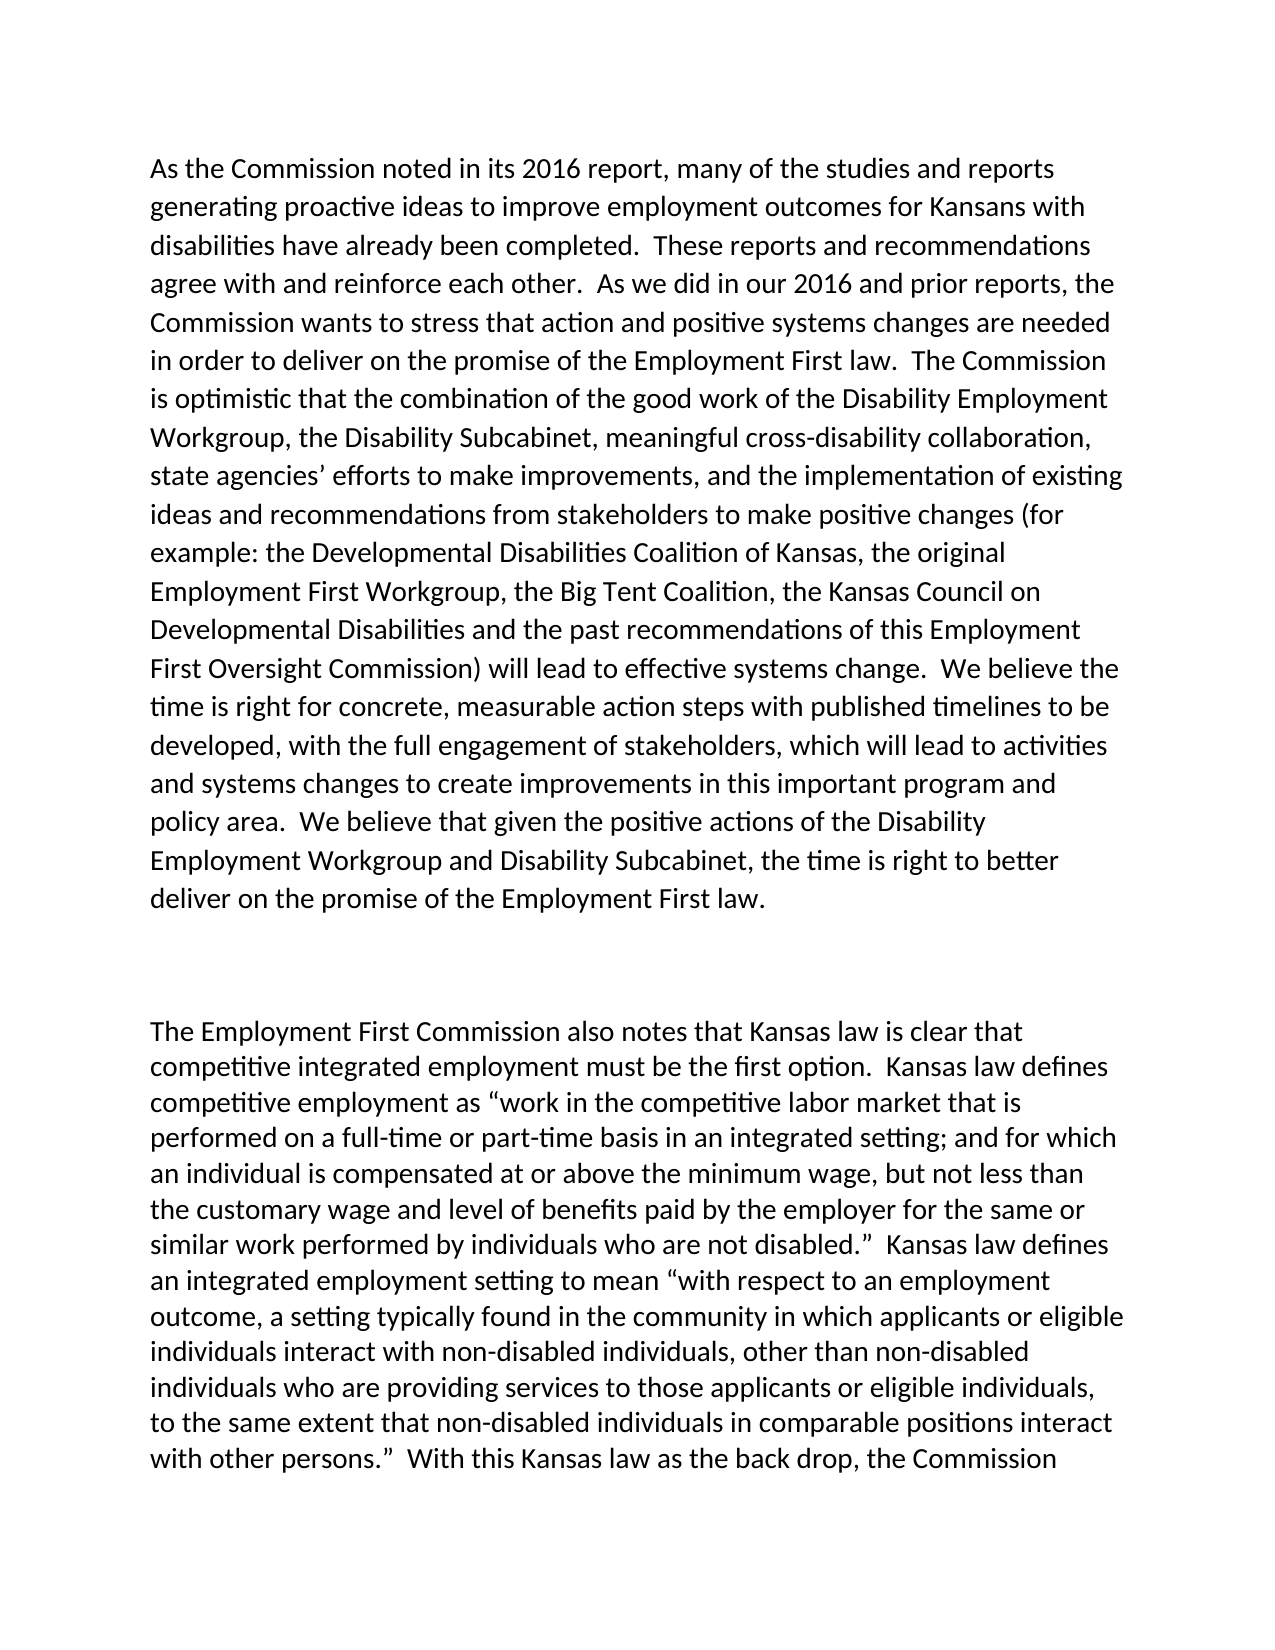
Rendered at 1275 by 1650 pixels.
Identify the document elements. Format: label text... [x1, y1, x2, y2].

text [150, 1013, 1125, 1476]
text As the Commission noted in its 2016 report, many of the studies and reports generating proactive ideas to improve employment outcomes for Kansans with disabilities have already been completed. These reports and recommendations agree with and reinforce each other. As we did in our 2016 and prior reports, the Commission wants to stress that action and positive systems changes are needed in order to deliver on the promise of the Employment First law. The Commission is optimistic that the combination of the good work of the Disability Employment Workgroup, the Disability Subcabinet, meaningful cross-disability collaboration, state agencies’ efforts to make improvements, and the implementation of existing ideas and recommendations from stakeholders to make positive changes (for example: the Developmental Disabilities Coalition of Kansas, the original Employment First Workgroup, the Big Tent Coalition, the Kansas Council on Developmental Disabilities and the past recommendations of this Employment First Oversight Commission) will lead to effective systems change. We believe the time is right for concrete, measurable action steps with published timelines to be developed, with the full engagement of stakeholders, which will lead to activities and systems changes to create improvements in this important program and policy area. We believe that given the positive actions of the Disability Employment Workgroup and Disability Subcabinet, the time is right to better deliver on the promise of the Employment First law. [150, 150, 1125, 916]
